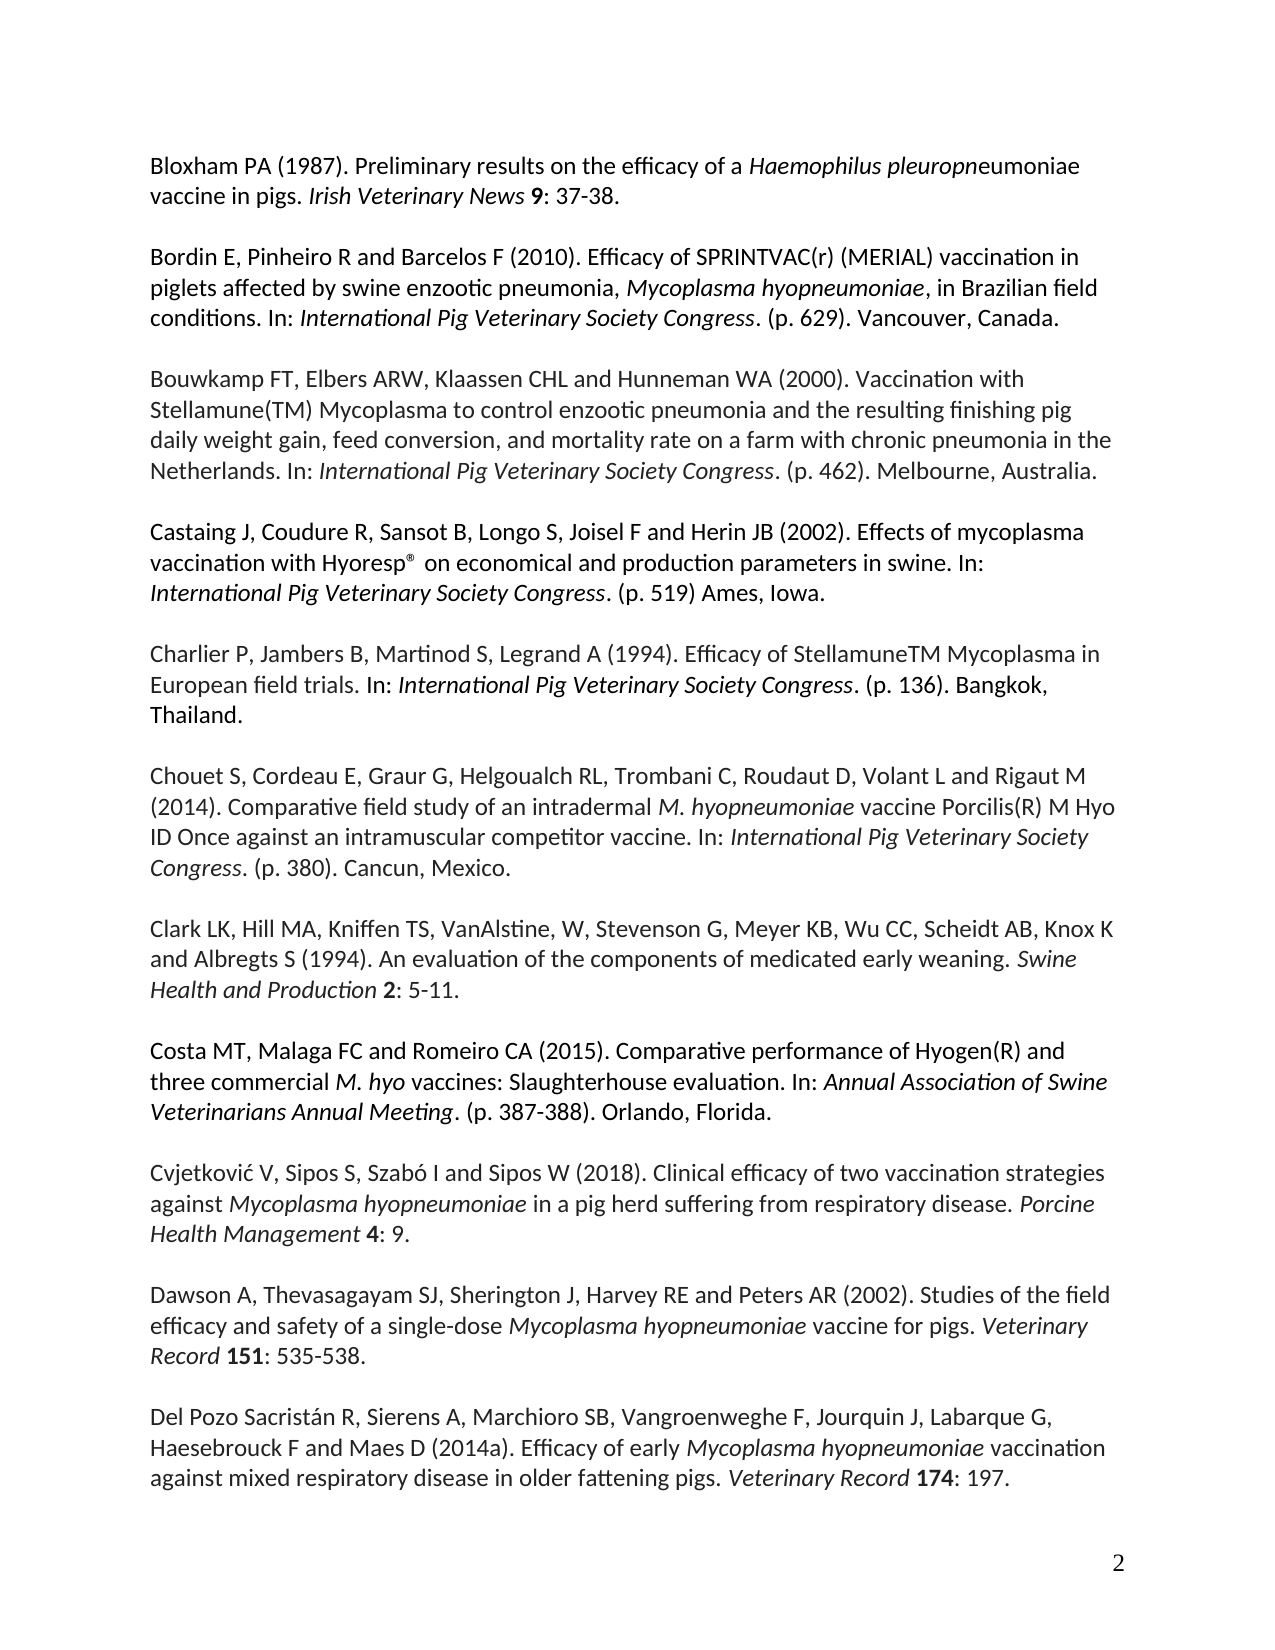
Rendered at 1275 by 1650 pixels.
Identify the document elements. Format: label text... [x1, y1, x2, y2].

text Dawson A, Thevasagayam SJ, Sherington J, Harvey RE and Peters AR (2002). Studies of the field efficacy and safety of a single-dose Mycoplasma hyopneumoniae vaccine for pigs. Veterinary Record 151: 535-538. [366, 1279, 1125, 1371]
text Cvjetković V, Sipos S, Szabó I and Sipos W (2018). Clinical efficacy of two vaccination strategies against Mycoplasma hyopneumoniae in a pig herd suffering from respiratory disease. Porcine Health Management 4: 9. [410, 1157, 1125, 1249]
text Castaing J, Coudure R, Sansot B, Longo S, Joisel F and Herin JB (2002). Effects of mycoplasma vaccination with Hyoresp® on economical and production parameters in swine. In: International Pig Veterinary Society Congress. (p. 519) Ames, Iowa. [150, 516, 1125, 608]
text Costa MT, Malaga FC and Romeiro CA (2015). Comparative performance of Hyogen(R) and three commercial M. hyo vaccines: Slaughterhouse evaluation. In: Annual Association of Swine Veterinarians Annual Meeting. (p. 387-388). Orlando, Florida. [150, 1035, 1125, 1127]
text Bloxham PA (1987). Preliminary results on the efficacy of a Haemophilus pleuropneumoniae vaccine in pigs. Irish Veterinary News 9: 37-38. [150, 150, 1125, 211]
text Charlier P, Jambers B, Martinod S, Legrand A (1994). Efficacy of StellamuneTM Mycoplasma in European field trials. In: International Pig Veterinary Society Congress. (p. 136). Bangkok, Thailand. [150, 638, 1125, 730]
text Del Pozo Sacristán R, Sierens A, Marchioro SB, Vangroenweghe F, Jourquin J, Labarque G, Haesebrouck F and Maes D (2014a). Efficacy of early Mycoplasma hyopneumoniae vaccination against mixed respiratory disease in older fattening pigs. Veterinary Record 174: 197. [150, 1401, 1125, 1493]
text Clark LK, Hill MA, Kniffen TS, VanAlstine, W, Stevenson G, Meyer KB, Wu CC, Scheidt AB, Knox K and Albregts S (1994). An evaluation of the components of medicated early weaning. Swine Health and Production 2: 5-11. [150, 913, 1125, 1004]
text Bordin E, Pinheiro R and Barcelos F (2010). Efficacy of SPRINTVAC(r) (MERIAL) vaccination in piglets affected by swine enzootic pneumonia, Mycoplasma hyopneumoniae, in Brazilian field conditions. In: International Pig Veterinary Society Congress. (p. 629). Vancouver, Canada. [150, 242, 1125, 333]
text Chouet S, Cordeau E, Graur G, Helgoualch RL, Trombani C, Roudaut D, Volant L and Rigaut M (2014). Comparative field study of an intradermal M. hyopneumoniae vaccine Porcilis(R) M Hyo ID Once against an intramuscular competitor vaccine. In: International Pig Veterinary Society Congress. (p. 380). Cancun, Mexico. [511, 760, 1125, 882]
